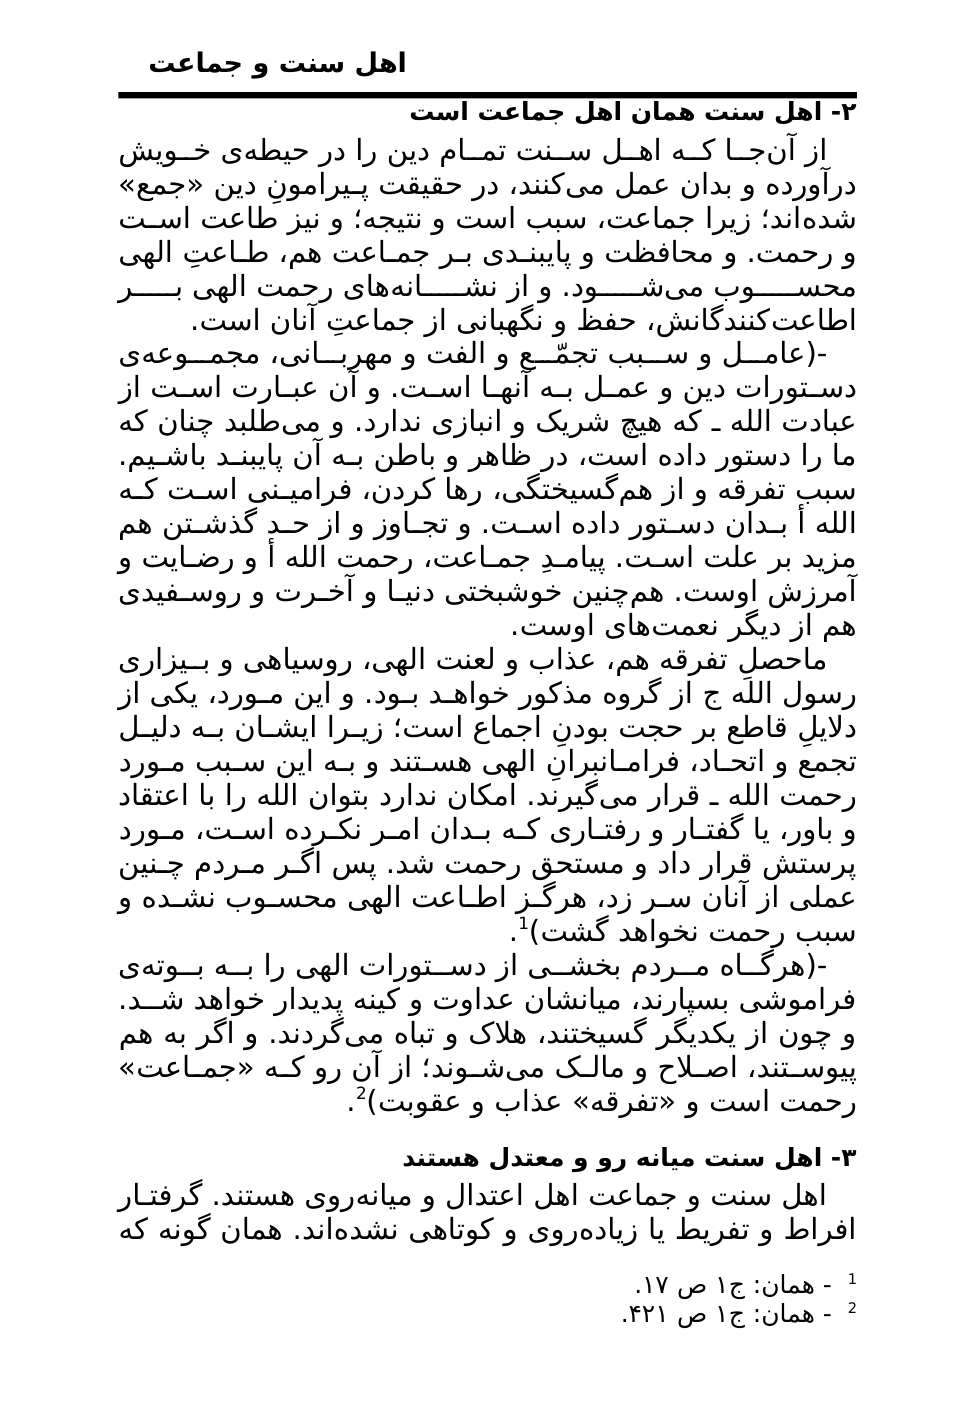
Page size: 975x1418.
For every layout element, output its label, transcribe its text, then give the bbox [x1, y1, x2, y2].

text ۲- اهل سنت همان اهل جماعت است [118, 98, 857, 127]
text از آن‌جا که اهل سنت تمام دین را در حیطه‌ی خویش درآورده و بدان عمل می‌کنند، در حقیقت پیرامونِ دین «جمع» شده‌اند؛ زیرا جماعت، سبب است و نتیجه؛ و نیز طاعت است و رحمت. و محافظت و پایبندی بر جماعت هم، طاعتِ الهی محسوب می‌شود. و از نشانه‌های رحمت الهی بر اطاعت‌کنندگانش، حفظ و نگهبانی از جماعتِ آنان است. [118, 133, 857, 337]
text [118, 1178, 857, 1246]
text -(عامل و سبب تجمّع و الفت و مهربانی، مجموعه‌ی دستورات دین و عمل به آنها است. و آن عبارت است از عبادت الله ـ که هیچ شریک و انبازی ندارد. و می‌طلبد چنان که ما را دستور داده است، در ظاهر و باطن به آن پایبند باشیم. سبب تفرقه و از هم‌گسیختگی، رها کردن، فرامینی است که الله أ بدان دستور داده است. و تجاوز و از حد گذشتن هم مزید بر علت است. پیامدِ جماعت، رحمت الله أ و رضایت و آمرزش اوست. هم‌چنین خوشبختی دنیا و آخرت و روسفیدی هم از دیگر نعمت‌های اوست. [118, 337, 857, 642]
text ماحصلِ تفرقه هم، عذاب و لعنت الهی، روسیاهی و بیزاری رسول الله ج از گروه مذکور خواهد بود. و این مورد، یکی از دلایلِ قاطع بر حجت بودنِ اجماع است؛ زیرا ایشان به دلیل تجمع و اتحاد، فرامانبرانِ الهی هستند و به این سبب مورد رحمت الله ـ قرار می‌گیرند. امکان ندارد بتوان الله را با اعتقاد و باور، یا گفتار و رفتاری که بدان امر نکرده است، مورد پرستش قرار داد و مستحق رحمت شد. پس اگر مردم چنین عملی از آنان سر زد، هرگز اطاعت الهی محسوب نشده و سبب رحمت نخواهد گشت). [118, 642, 857, 948]
text ۳- اهل سنت میانه رو و معتدل هستند [118, 1143, 857, 1172]
text -(هرگاه مردم بخشی از دستورات الهی را به بوته‌ی فراموشی بسپارند، میانشان عداوت و کینه پدیدار خواهد شد. و چون از یکدیگر گسیختند، هلاک و تباه می‌گردند. و اگر به هم پیوستند، اصلاح و مالک می‌شوند؛ از آن رو که «جماعت» رحمت است و «تفرقه» عذاب و عقوبت). [118, 948, 857, 1118]
